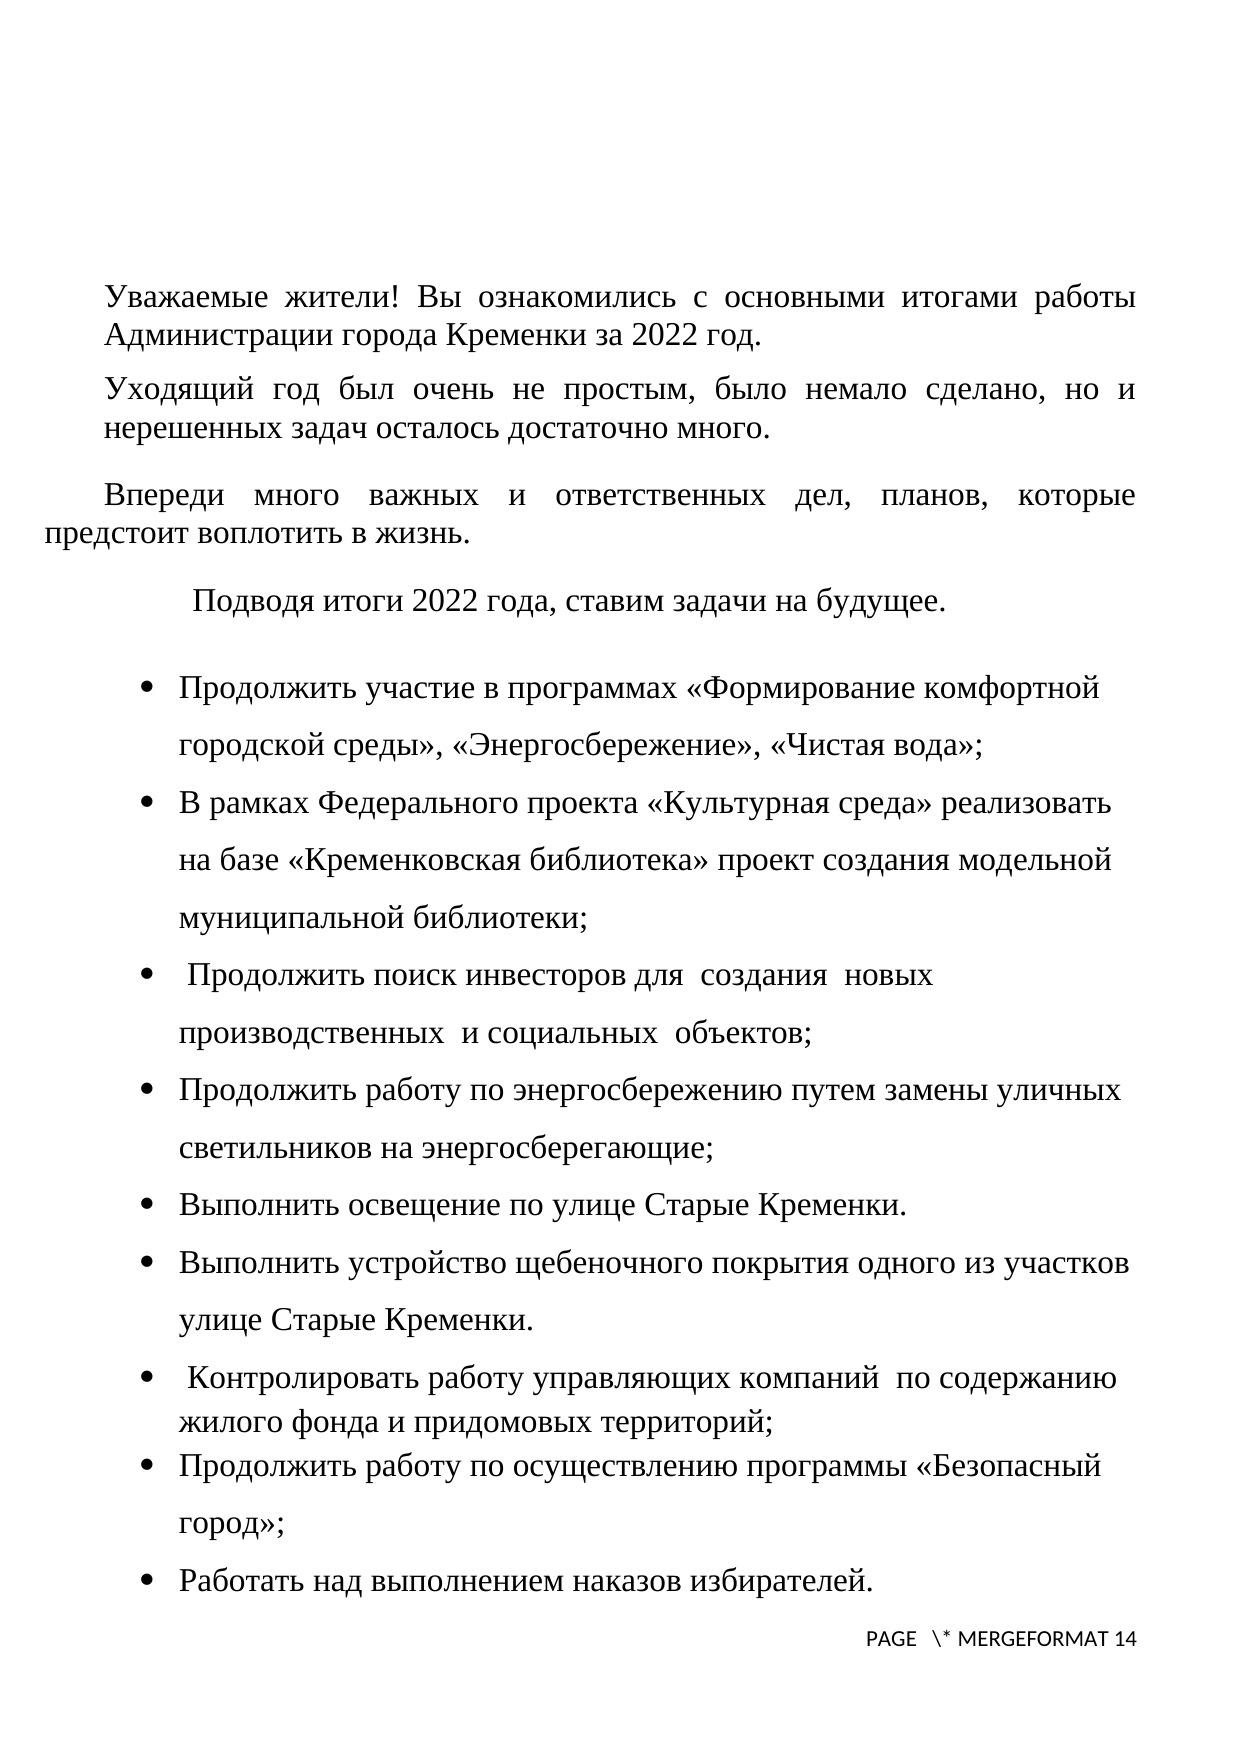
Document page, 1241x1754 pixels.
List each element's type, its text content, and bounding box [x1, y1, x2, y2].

list Продолжить поиск инвесторов для создания новых производственных и социальных объектов; [141, 954, 1137, 1050]
text Подводя итоги 2022 года, ставим задачи на будущее. [103, 580, 1137, 619]
list Выполнить освещение по улице Старые Кременки. [141, 1184, 1137, 1223]
list Работать над выполнением наказов избирателей. [141, 1560, 1137, 1598]
text Впереди много важных и ответственных дел, планов, которые предстоит воплотить в жизнь. [44, 474, 1137, 551]
list Продолжить участие в программах «Формирование комфортной городской среды», «Энергосбережение», «Чистая вода»; [141, 667, 1137, 763]
list Продолжить работу по осуществлению программы «Безопасный город»; [141, 1445, 1137, 1541]
text Уходящий год был очень не простым, было немало сделано, но и нерешенных задач осталось достаточно много. [103, 369, 1137, 445]
list Выполнить устройство щебеночного покрытия одного из участков улице Старые Кременки. [141, 1242, 1137, 1338]
list Продолжить работу по энергосбережению путем замены уличных светильников на энергосберегающие; [141, 1069, 1137, 1165]
list Контролировать работу управляющих компаний по содержанию жилого фонда и придомовых территорий; [141, 1357, 1137, 1439]
list В рамках Федерального проекта «Культурная среда» реализовать на базе «Кременковская библиотека» проект создания модельной муниципальной библиотеки; [141, 782, 1137, 935]
text Уважаемые жители! Вы ознакомились с основными итогами работы Администрации города Кременки за 2022 год. [103, 276, 1137, 353]
